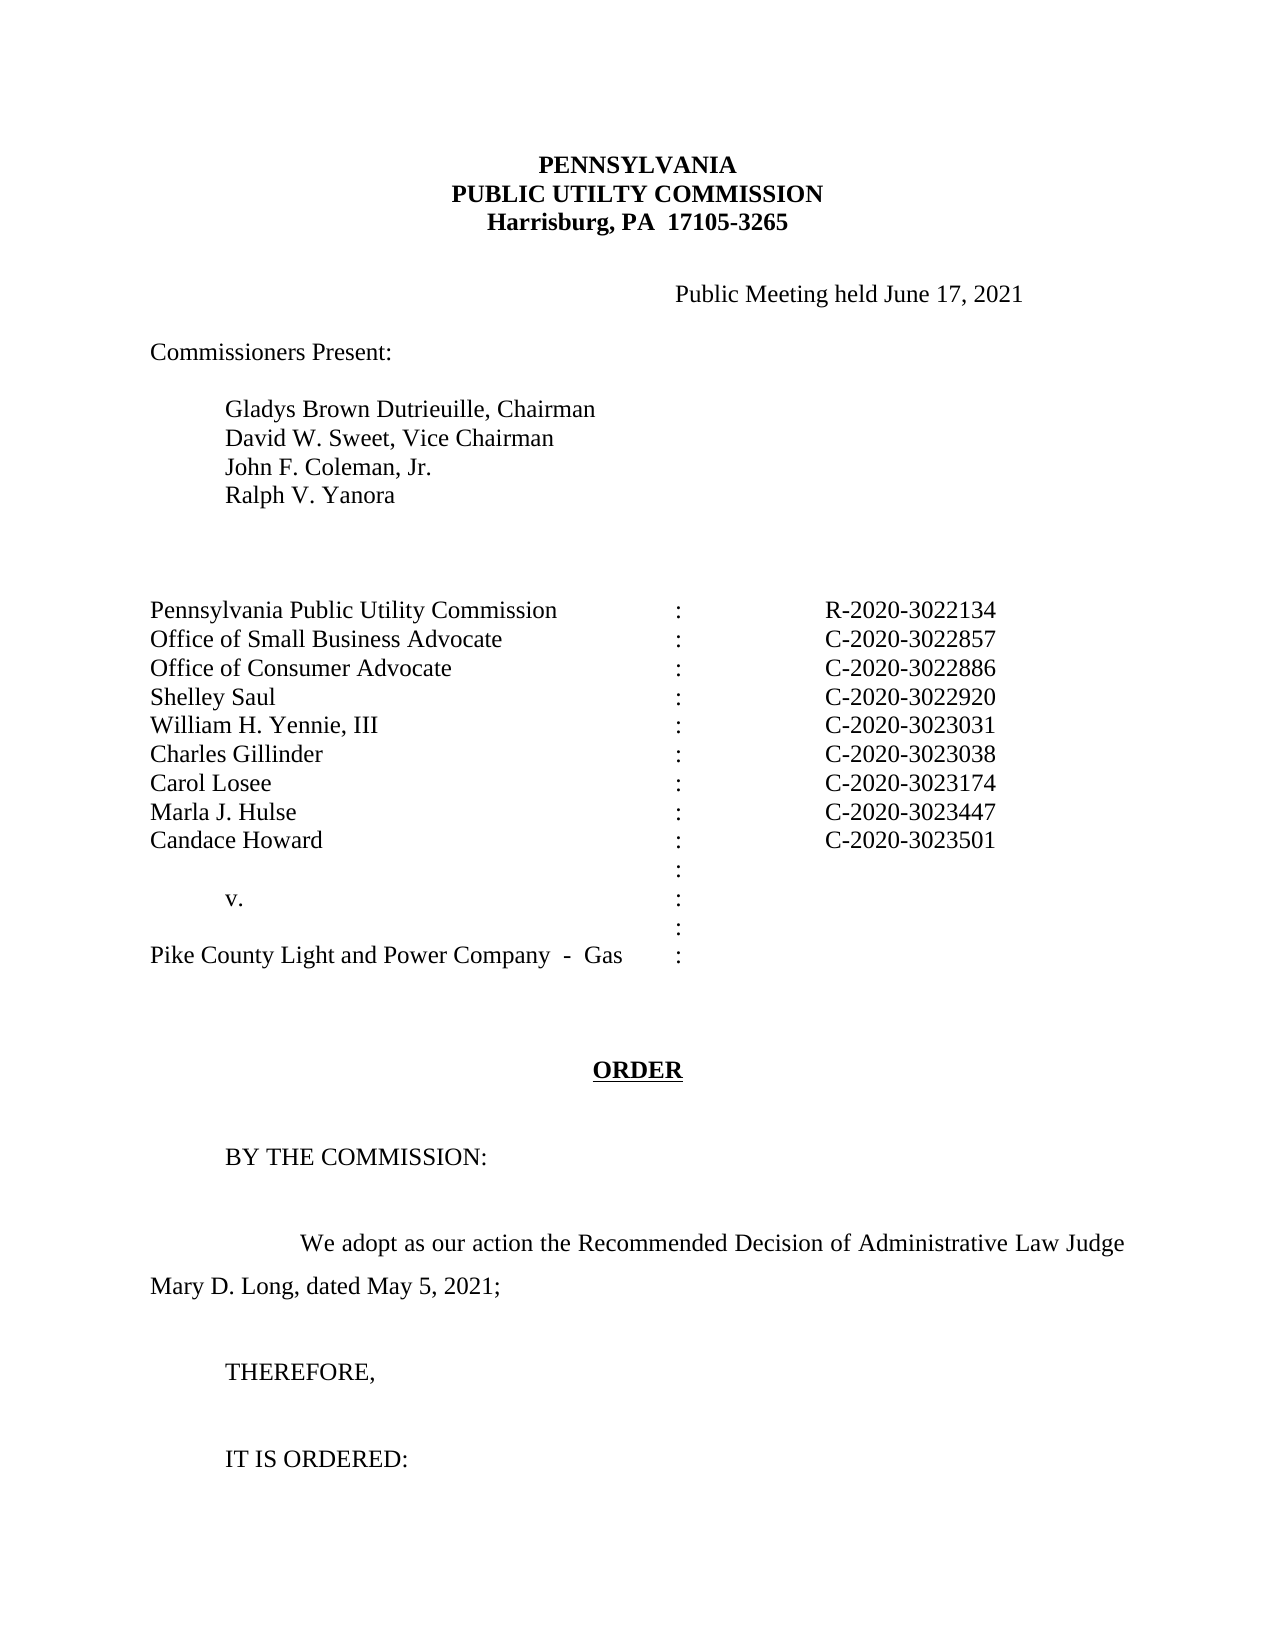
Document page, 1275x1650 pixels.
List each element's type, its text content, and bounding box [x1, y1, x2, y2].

text v. : [150, 883, 1125, 912]
text Marla J. Hulse : C-2020-3023447 [150, 797, 1125, 826]
text Charles Gillinder : C-2020-3023038 [150, 739, 1125, 768]
text : [150, 912, 1125, 941]
text THEREFORE, [150, 1357, 1125, 1386]
text BY THE COMMISSION: [150, 1142, 1125, 1171]
text Pennsylvania Public Utility Commission : R-2020-3022134 [150, 596, 1125, 624]
text Ralph V. Yanora [150, 481, 1125, 509]
text PENNSYLVANIA [150, 150, 1125, 179]
text Office of Small Business Advocate : C-2020-3022857 [150, 624, 1125, 653]
text Office of Consumer Advocate : C-2020-3022886 [150, 653, 1125, 682]
text Shelley Saul : C-2020-3022920 [150, 682, 1125, 711]
text John F. Coleman, Jr. [150, 452, 1125, 481]
text Carol Losee : C-2020-3023174 [150, 768, 1125, 797]
text IT IS ORDERED: [150, 1444, 1125, 1472]
text Commissioners Present: [150, 337, 1125, 366]
text Public Meeting held June 17, 2021 [150, 279, 1125, 308]
text PUBLIC UTILTY COMMISSION [150, 179, 1125, 207]
text William H. Yennie, III : C-2020-3023031 [150, 711, 1125, 739]
text Candace Howard : C-2020-3023501 [150, 826, 1125, 854]
text We adopt as our action the Recommended Decision of Administrative Law Judge Mary D. Long, dated May 5, 2021; [150, 1228, 1125, 1300]
text Gladys Brown Dutrieuille, Chairman [150, 394, 1125, 423]
text David W. Sweet, Vice Chairman [150, 423, 1125, 452]
text ORDER [150, 1056, 1125, 1084]
text Pike County Light and Power Company - Gas : [150, 941, 1125, 969]
text Harrisburg, PA 17105-3265 [150, 207, 1125, 236]
text : [150, 854, 1125, 883]
